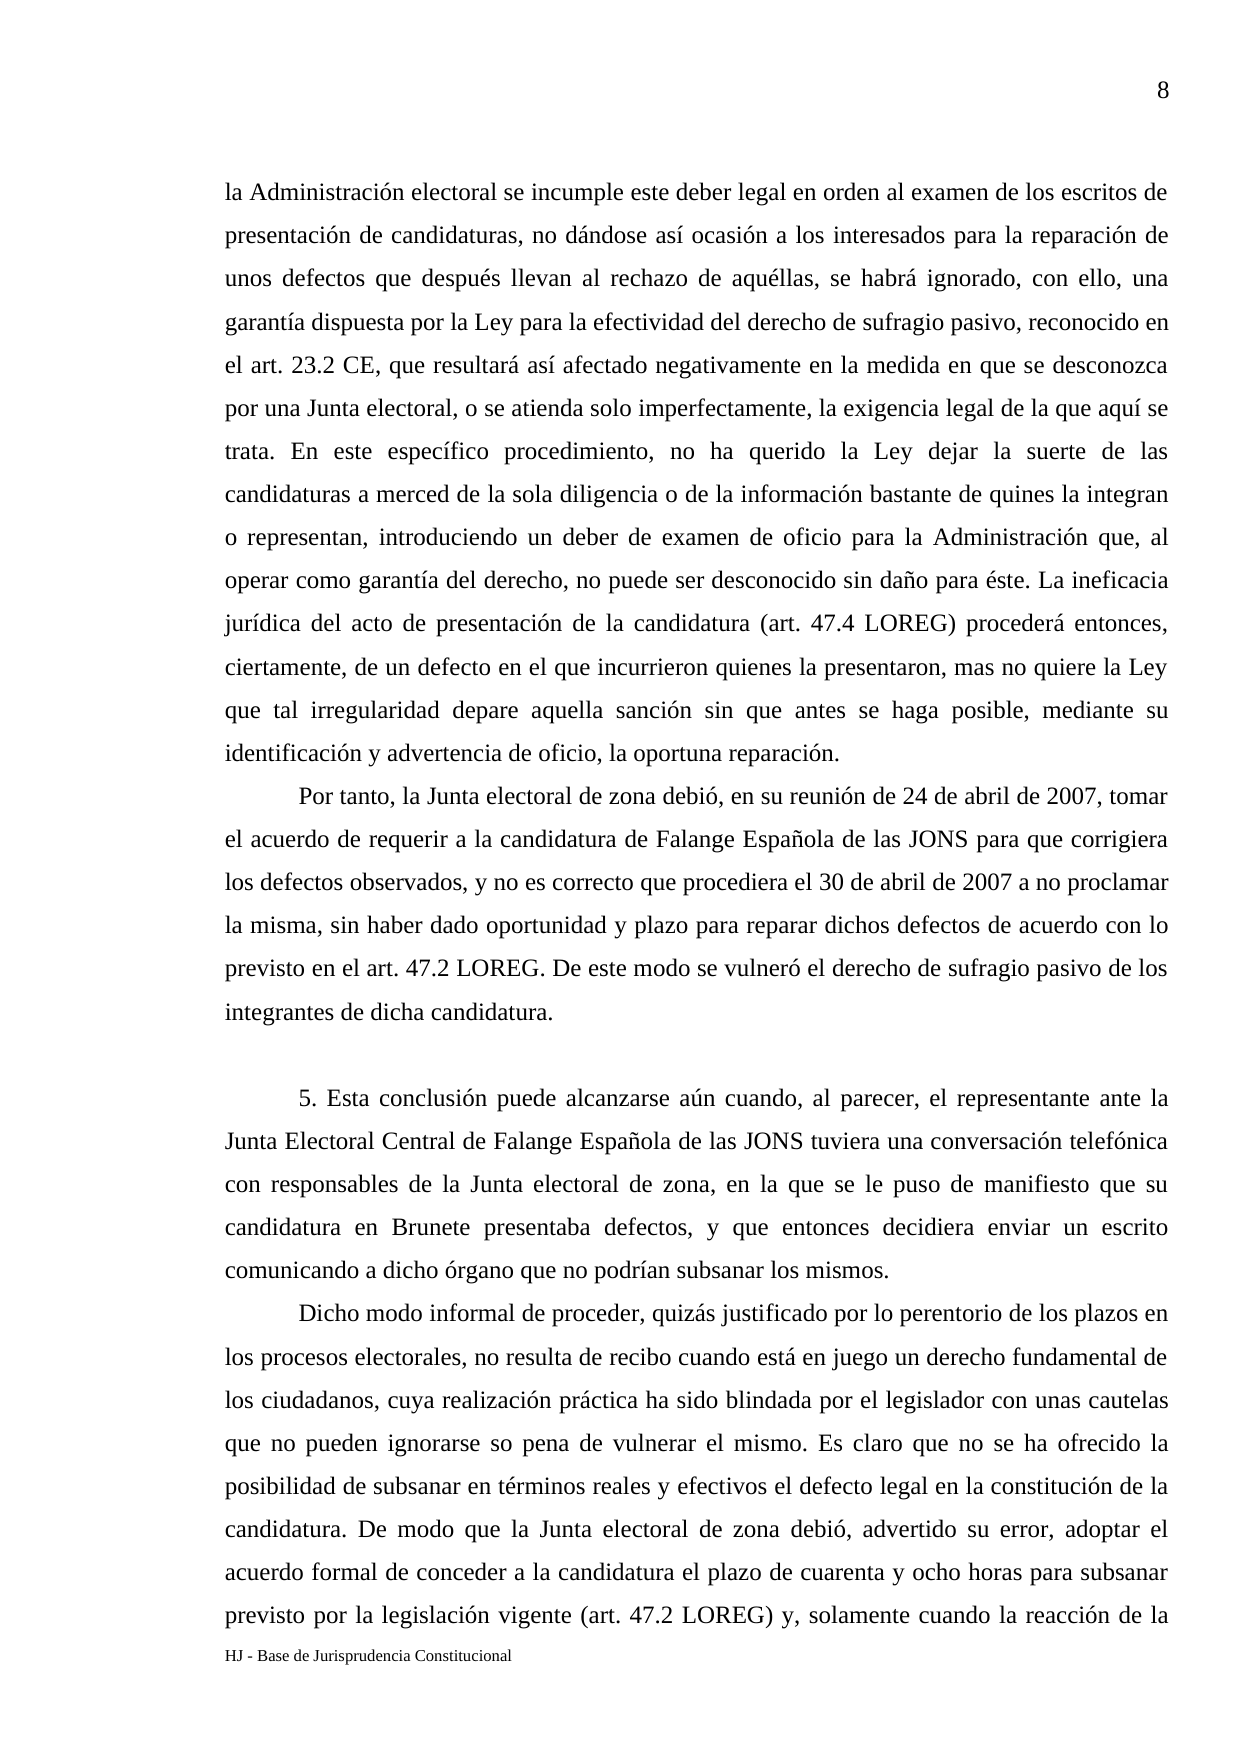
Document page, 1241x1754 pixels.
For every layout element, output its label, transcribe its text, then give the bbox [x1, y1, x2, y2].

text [224, 1298, 1169, 1629]
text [224, 177, 1169, 767]
text Por tanto, la Junta electoral de zona debió, en su reunión de 24 de abril de 2007, tomar el acuerdo de requerir a la candidatura de Falange Española de las JONS para que corrigiera los defectos observados, y no es correcto que procediera el 30 de abril de 2007 a no proclamar la misma, sin haber dado oportunidad y plazo para reparar dichos defectos de acuerdo con lo previsto en el art. 47.2 LOREG. De este modo se vulneró el derecho de sufragio pasivo de los integrantes de dicha candidatura. [224, 781, 1169, 1025]
text 5. Esta conclusión puede alcanzarse aún cuando, al parecer, el representante ante la Junta Electoral Central de Falange Española de las JONS tuviera una conversación telefónica con responsables de la Junta electoral de zona, en la que se le puso de manifiesto que su candidatura en Brunete presentaba defectos, y que entonces decidiera enviar un escrito comunicando a dicho órgano que no podrían subsanar los mismos. [224, 1083, 1169, 1284]
